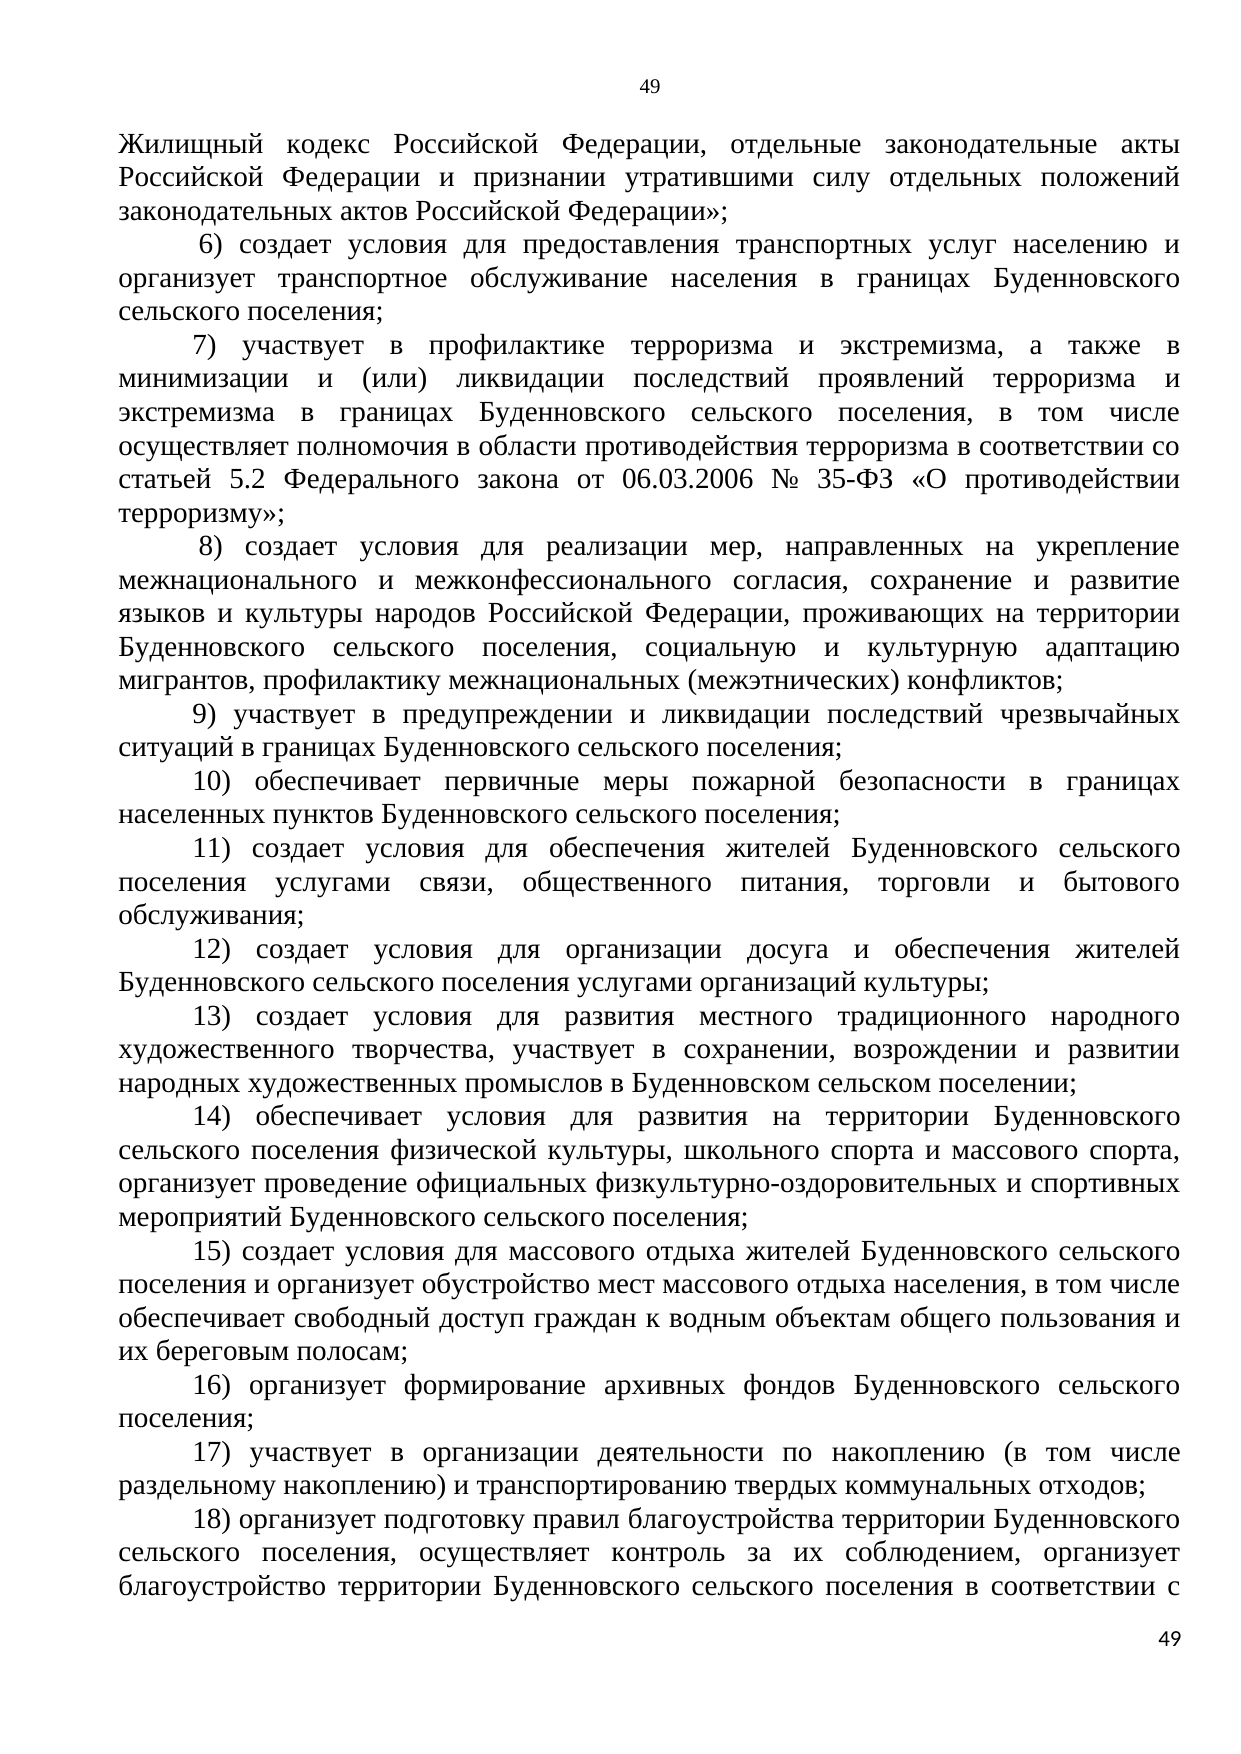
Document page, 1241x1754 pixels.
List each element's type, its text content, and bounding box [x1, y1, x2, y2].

text 16) организует формирование архивных фондов Буденновского сельского поселения; [118, 1367, 1181, 1434]
text 6) создает условия для предоставления транспортных услуг населению и организует транспортное обслуживание населения в границах Буденновского сельского поселения; [118, 226, 1181, 327]
text 17) участвует в организации деятельности по накоплению (в том числе раздельному накоплению) и транспортированию твердых коммунальных отходов; [118, 1434, 1181, 1501]
text 7) участвует в профилактике терроризма и экстремизма, а также в минимизации и (или) ликвидации последствий проявлений терроризма и экстремизма в границах Буденновского сельского поселения, в том числе осуществляет полномочия в области противодействия терроризма в соответствии со статьей 5.2 Федерального закона от 06.03.2006 № 35-ФЗ «О противодействии терроризму»; [118, 327, 1181, 528]
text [118, 126, 1181, 226]
text 14) обеспечивает условия для развития на территории Буденновского сельского поселения физической культуры, школьного спорта и массового спорта, организует проведение официальных физкультурно-оздоровительных и спортивных мероприятий Буденновского сельского поселения; [118, 1098, 1181, 1233]
text 10) обеспечивает первичные меры пожарной безопасности в границах населенных пунктов Буденновского сельского поселения; [118, 763, 1181, 830]
text 11) создает условия для обеспечения жителей Буденновского сельского поселения услугами связи, общественного питания, торговли и бытового обслуживания; [118, 830, 1181, 931]
text 9) участвует в предупреждении и ликвидации последствий чрезвычайных ситуаций в границах Буденновского сельского поселения; [118, 696, 1181, 763]
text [118, 1501, 1181, 1602]
text 12) создает условия для организации досуга и обеспечения жителей Буденновского сельского поселения услугами организаций культуры; [118, 931, 1181, 998]
text 8) создает условия для реализации мер, направленных на укрепление межнационального и межконфессионального согласия, сохранение и развитие языков и культуры народов Российской Федерации, проживающих на территории Буденновского сельского поселения, социальную и культурную адаптацию мигрантов, профилактику межнациональных (межэтнических) конфликтов; [118, 528, 1181, 696]
text 15) создает условия для массового отдыха жителей Буденновского сельского поселения и организует обустройство мест массового отдыха населения, в том числе обеспечивает свободный доступ граждан к водным объектам общего пользования и их береговым полосам; [118, 1233, 1181, 1367]
text 13) создает условия для развития местного традиционного народного художественного творчества, участвует в сохранении, возрождении и развитии народных художественных промыслов в Буденновском сельском поселении; [118, 998, 1181, 1098]
